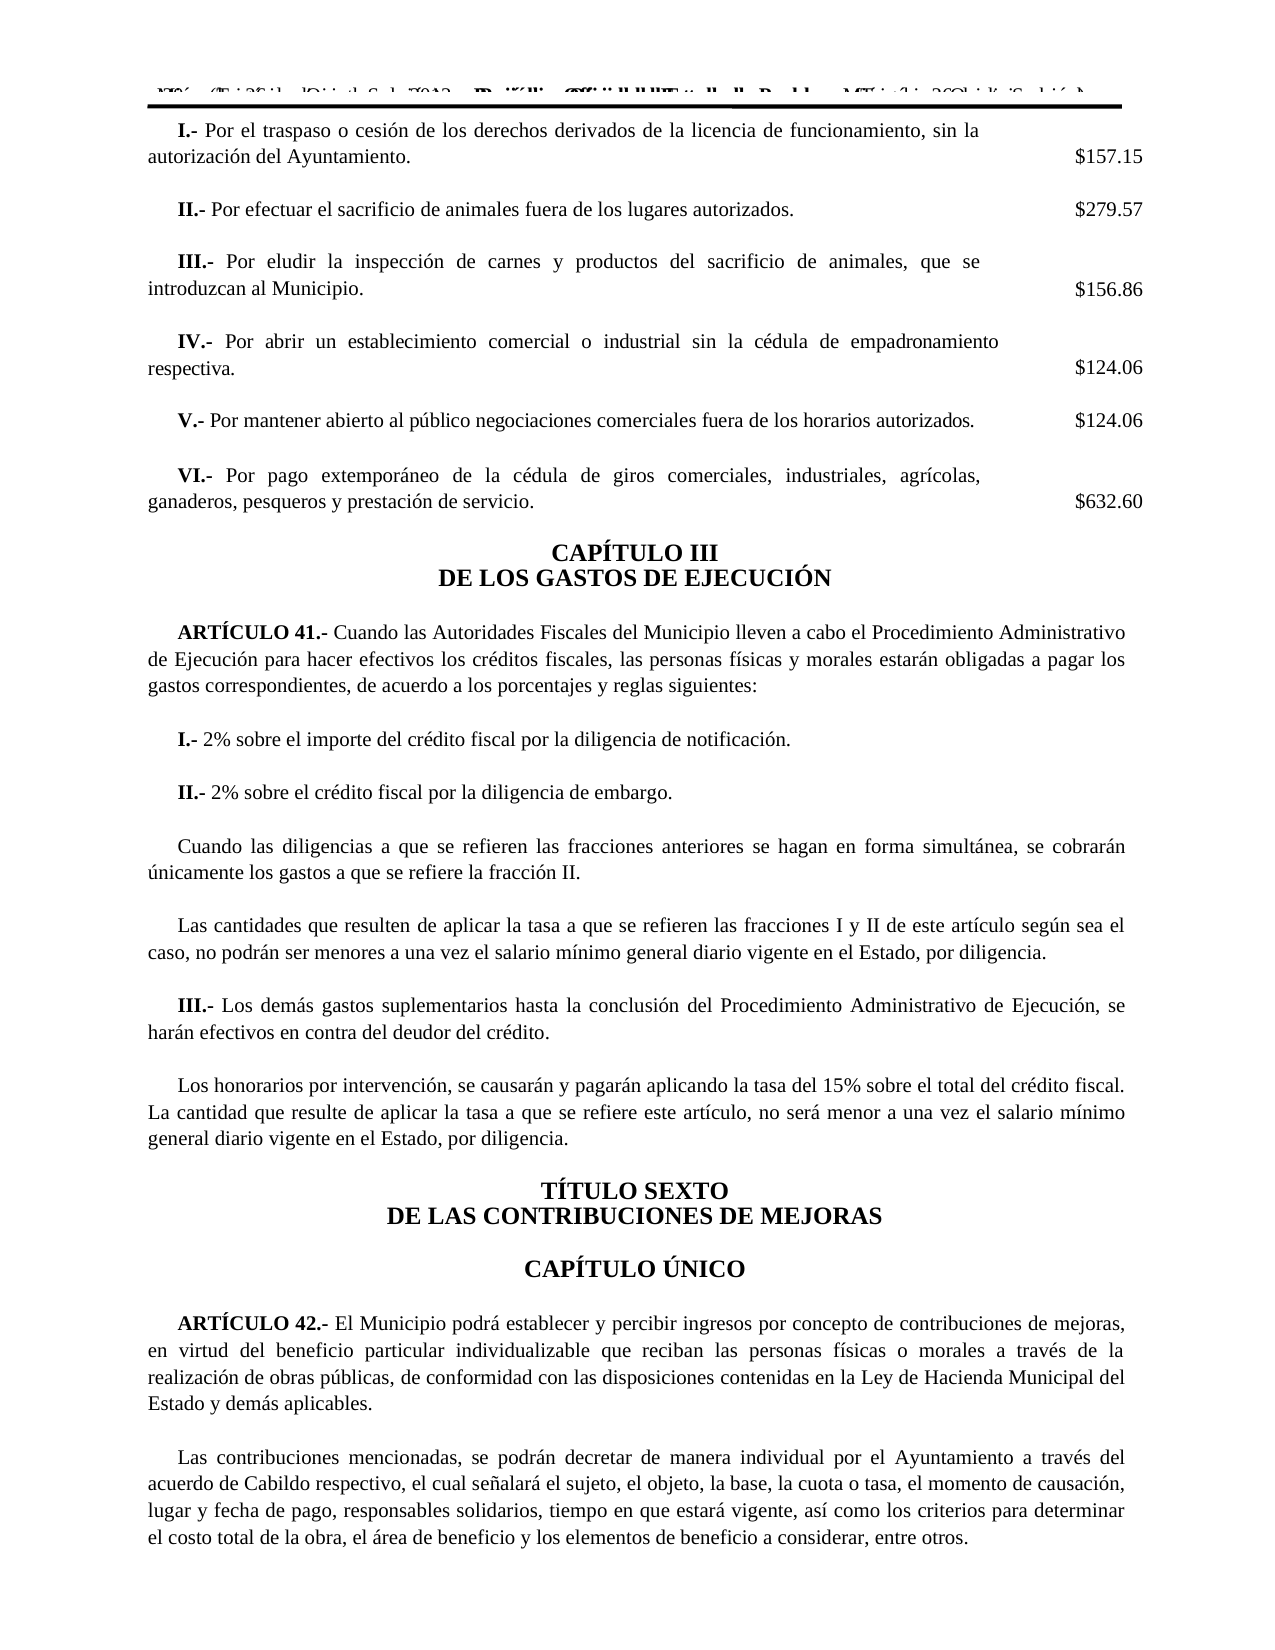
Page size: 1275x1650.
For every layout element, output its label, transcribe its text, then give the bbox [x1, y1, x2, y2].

table_header $157.15 [1038, 141, 1150, 183]
table_cell $124.06 [1038, 396, 1150, 449]
table_header $124.06 [1038, 322, 1150, 396]
text ARTÍCULO 42.- El Municipio podrá establecer y percibir ingresos por concepto de contribuciones de mejoras, en virtud del beneficio particular individualizable que reciban las personas físicas o morales a través de la realización de obras públicas, de conformidad con las disposiciones contenidas en la Ley de Hacienda Municipal del Estado y demás aplicables. [148, 1311, 1126, 1415]
table_header IV.- Por abrir un establecimiento comercial o industrial sin la cédula de empadronamiento respectiva. [144, 322, 1038, 396]
table_cell II.- Por efectuar el sacrificio de animales fuera de los lugares autorizados. [144, 184, 1038, 237]
text II.- 2% sobre el crédito fiscal por la diligencia de embargo. [177, 780, 1137, 804]
table_cell $632.60 [1038, 449, 1150, 523]
table_cell $156.86 [1038, 237, 1150, 311]
table_cell $279.57 [1038, 184, 1150, 237]
text Las cantidades que resulten de aplicar la tasa a que se refieren las fracciones I y II de este artículo según sea el caso, no podrán ser menores a una vez el salario mínimo general diario vigente en el Estado, por diligencia. [148, 913, 1125, 964]
text ARTÍCULO 41.- Cuando las Autoridades Fiscales del Municipio lleven a cabo el Procedimiento Administrativo de Ejecución para hacer efectivos los créditos fiscales, las personas físicas y morales estarán obligadas a pagar los gastos correspondientes, de acuerdo a los porcentajes y reglas siguientes: [148, 620, 1126, 697]
text DE LAS CONTRIBUCIONES DE MEJORAS [383, 1204, 886, 1229]
table_cell VI.- Por pago extemporáneo de la cédula de giros comerciales, industriales, agrícolas, ganaderos, pesqueros y prestación de servicio. [144, 449, 1038, 523]
text I.- 2% sobre el importe del crédito fiscal por la diligencia de notificación. [177, 727, 1137, 751]
text DE LOS GASTOS DE EJECUCIÓN [434, 567, 835, 592]
text TÍTULO SEXTO [537, 1176, 733, 1204]
text Las contribuciones mencionadas, se podrán decretar de manera individual por el Ayuntamiento a través del acuerdo de Cabildo respectivo, el cual señalará el sujeto, el objeto, la base, la cuota o tasa, el momento de causación, lugar y fecha de pago, responsables solidarios, tiempo en que estará vigente, así como los criterios para determinar el costo total de la obra, el área de beneficio y los elementos de beneficio a considerar, entre otros. [148, 1445, 1126, 1549]
text Los honorarios por intervención, se causarán y pagarán aplicando la tasa del 15% sobre el total del crédito fiscal. La cantidad que resulte de aplicar la tasa a que se refiere este artículo, no será menor a una vez el salario mínimo general diario vigente en el Estado, por diligencia. [148, 1073, 1125, 1150]
text CAPÍTULO ÚNICO [520, 1254, 749, 1283]
table_cell III.- Por eludir la inspección de carnes y productos del sacrificio de animales, que se introduzcan al Municipio. [144, 237, 1038, 311]
text III.- Los demás gastos suplementarios hasta la conclusión del Procedimiento Administrativo de Ejecución, se harán efectivos en contra del deudor del crédito. [148, 993, 1126, 1044]
text I.- Por el traspaso o cesión de los derechos derivados de la licencia de funcionamiento, sin la [177, 118, 1137, 141]
table_cell V.- Por mantener abierto al público negociaciones comerciales fuera de los horarios autorizados. [144, 396, 1038, 449]
table_header autorización del Ayuntamiento. [144, 141, 1038, 183]
text Cuando las diligencias a que se refieren las fracciones anteriores se hagan en forma simultánea, se cobrarán únicamente los gastos a que se refiere la fracción II. [148, 833, 1126, 884]
text CAPÍTULO III [547, 538, 722, 567]
